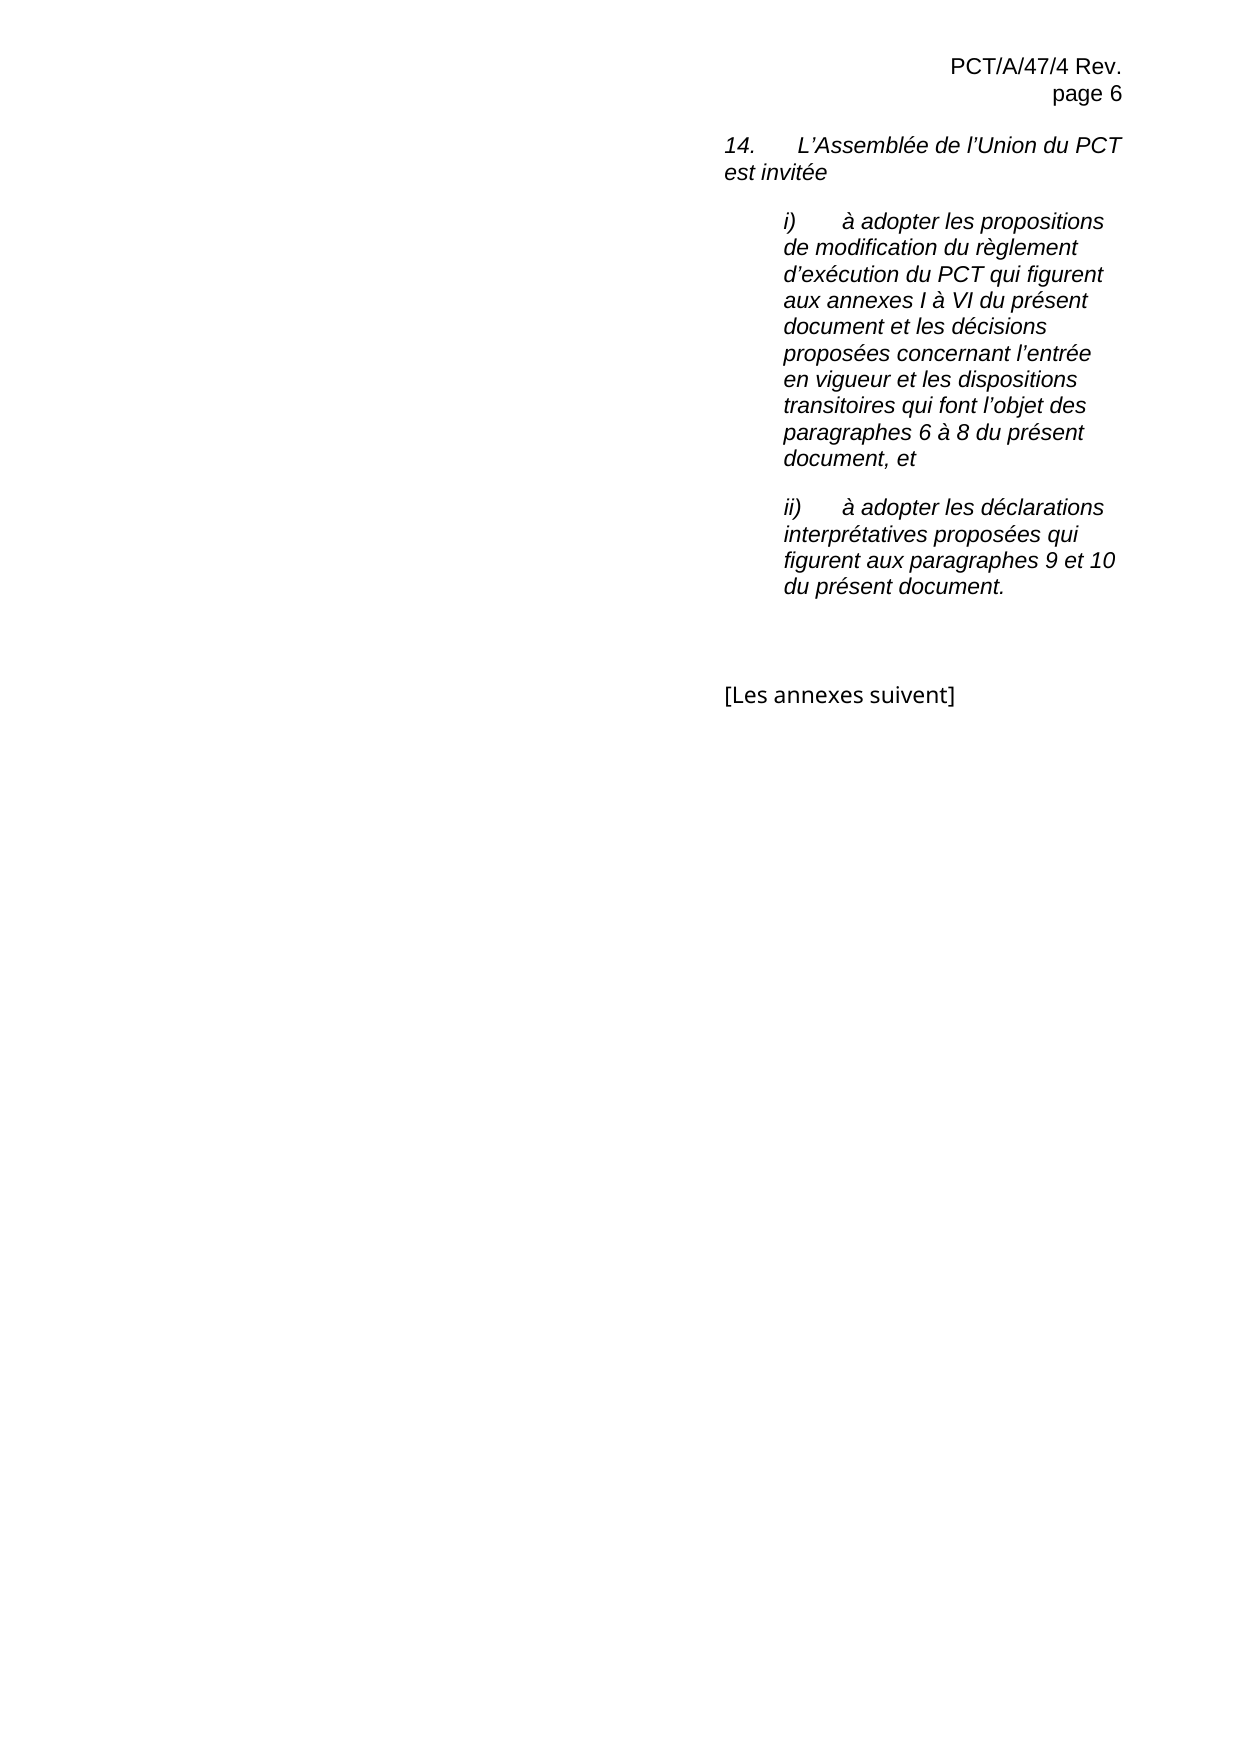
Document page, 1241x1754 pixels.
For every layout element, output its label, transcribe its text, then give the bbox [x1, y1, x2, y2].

list 14. L’Assemblée de l’Union du PCT est invitée [724, 132, 1122, 185]
list ii) à adopter les déclarations interprétatives proposées qui figurent aux paragraphes 9 et 10 du présent document. [784, 494, 1122, 600]
list i) à adopter les propositions de modification du règlement d’exécution du PCT qui figurent aux annexes I à VI du présent document et les décisions proposées concernant l’entrée en vigueur et les dispositions transitoires qui font l’objet des paragraphes 6 à 8 du présent document, et [783, 208, 1122, 471]
text [Les annexes suivent] [724, 679, 1122, 710]
